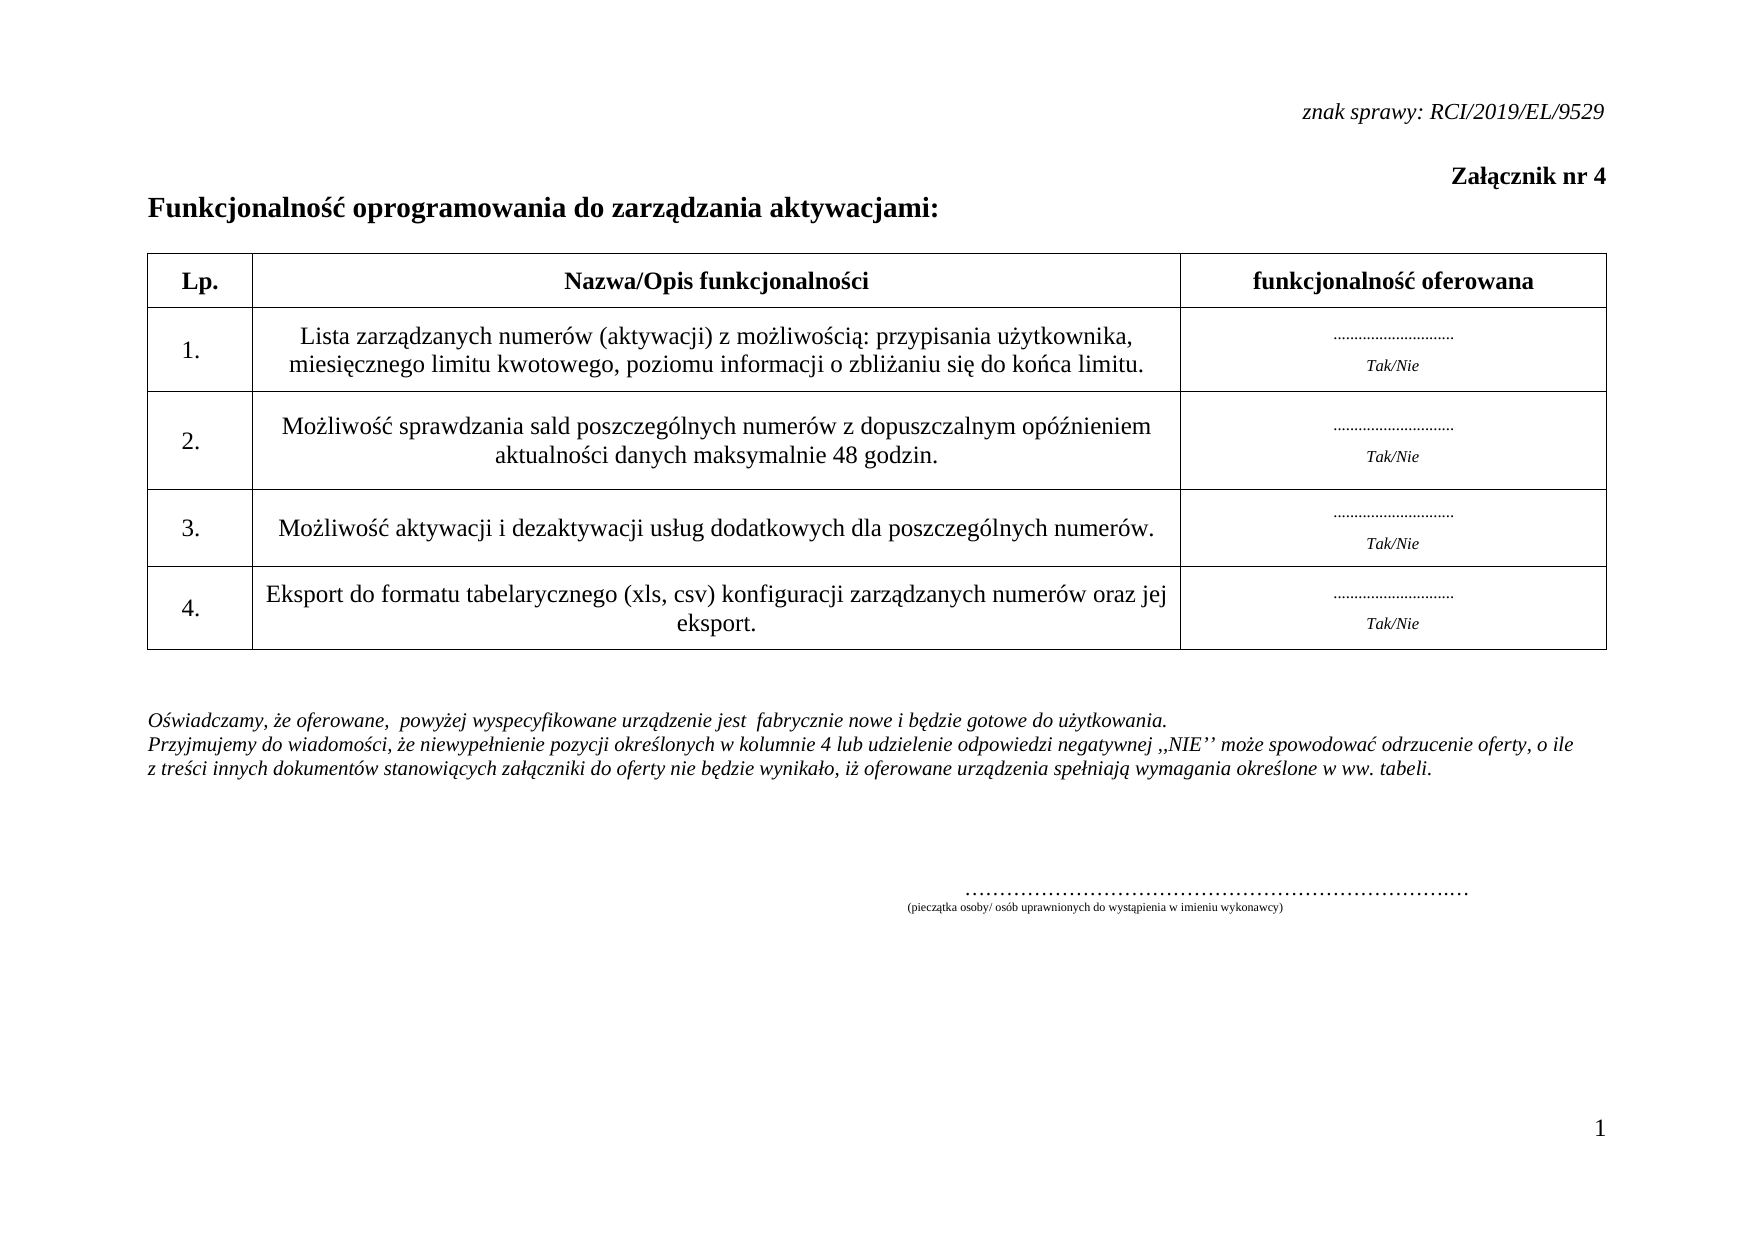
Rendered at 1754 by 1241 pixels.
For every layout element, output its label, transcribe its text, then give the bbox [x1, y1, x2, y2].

table_cell Lista zarządzanych numerów (aktywacji) z możliwością: przypisania użytkownika, miesięcznego limitu kwotowego, poziomu informacji o zbliżaniu się do końca limitu. [253, 308, 1180, 391]
text (pieczątka osoby/ osób uprawnionych do wystąpienia w imieniu wykonawcy) [148, 900, 1606, 924]
table_cell [148, 490, 252, 566]
table_cell ............................. Tak/Nie [1181, 308, 1606, 391]
text Załącznik nr 4 [148, 161, 1606, 190]
table_cell [148, 392, 252, 489]
table_cell Możliwość sprawdzania sald poszczególnych numerów z dopuszczalnym opóźnieniem aktualności danych maksymalnie 48 godzin. [253, 392, 1180, 489]
table_cell [148, 308, 252, 391]
table_header Nazwa/Opis funkcjonalności [253, 254, 1180, 307]
table_cell [148, 567, 252, 649]
table_cell Możliwość aktywacji i dezaktywacji usług dodatkowych dla poszczególnych numerów. [253, 490, 1180, 566]
table_cell ............................. Tak/Nie [1181, 567, 1606, 649]
text z treści innych dokumentów stanowiących załączniki do oferty nie będzie wynikało, iż oferowane urządzenia spełniają wymagania określone w ww. tabeli. [148, 756, 1606, 780]
text Przyjmujemy do wiadomości, że niewypełnienie pozycji określonych w kolumnie 4 lub udzielenie odpowiedzi negatywnej ,,NIE’’ może spowodować odrzucenie oferty, o ile [148, 732, 1606, 756]
table_header Lp. [148, 254, 252, 307]
table_cell ............................. Tak/Nie [1181, 392, 1606, 489]
text Oświadczamy, że oferowane, powyżej wyspecyfikowane urządzenie jest fabrycznie nowe i będzie gotowe do użytkowania. [148, 708, 1606, 732]
text …………………………………………………………….… [885, 876, 1606, 900]
table_cell Eksport do formatu tabelarycznego (xls, csv) konfiguracji zarządzanych numerów oraz jej eksport. [253, 567, 1180, 649]
table_header funkcjonalność oferowana [1181, 254, 1606, 307]
table_cell ............................. Tak/Nie [1181, 490, 1606, 566]
text Funkcjonalność oprogramowania do zarządzania aktywacjami: [148, 190, 1606, 224]
